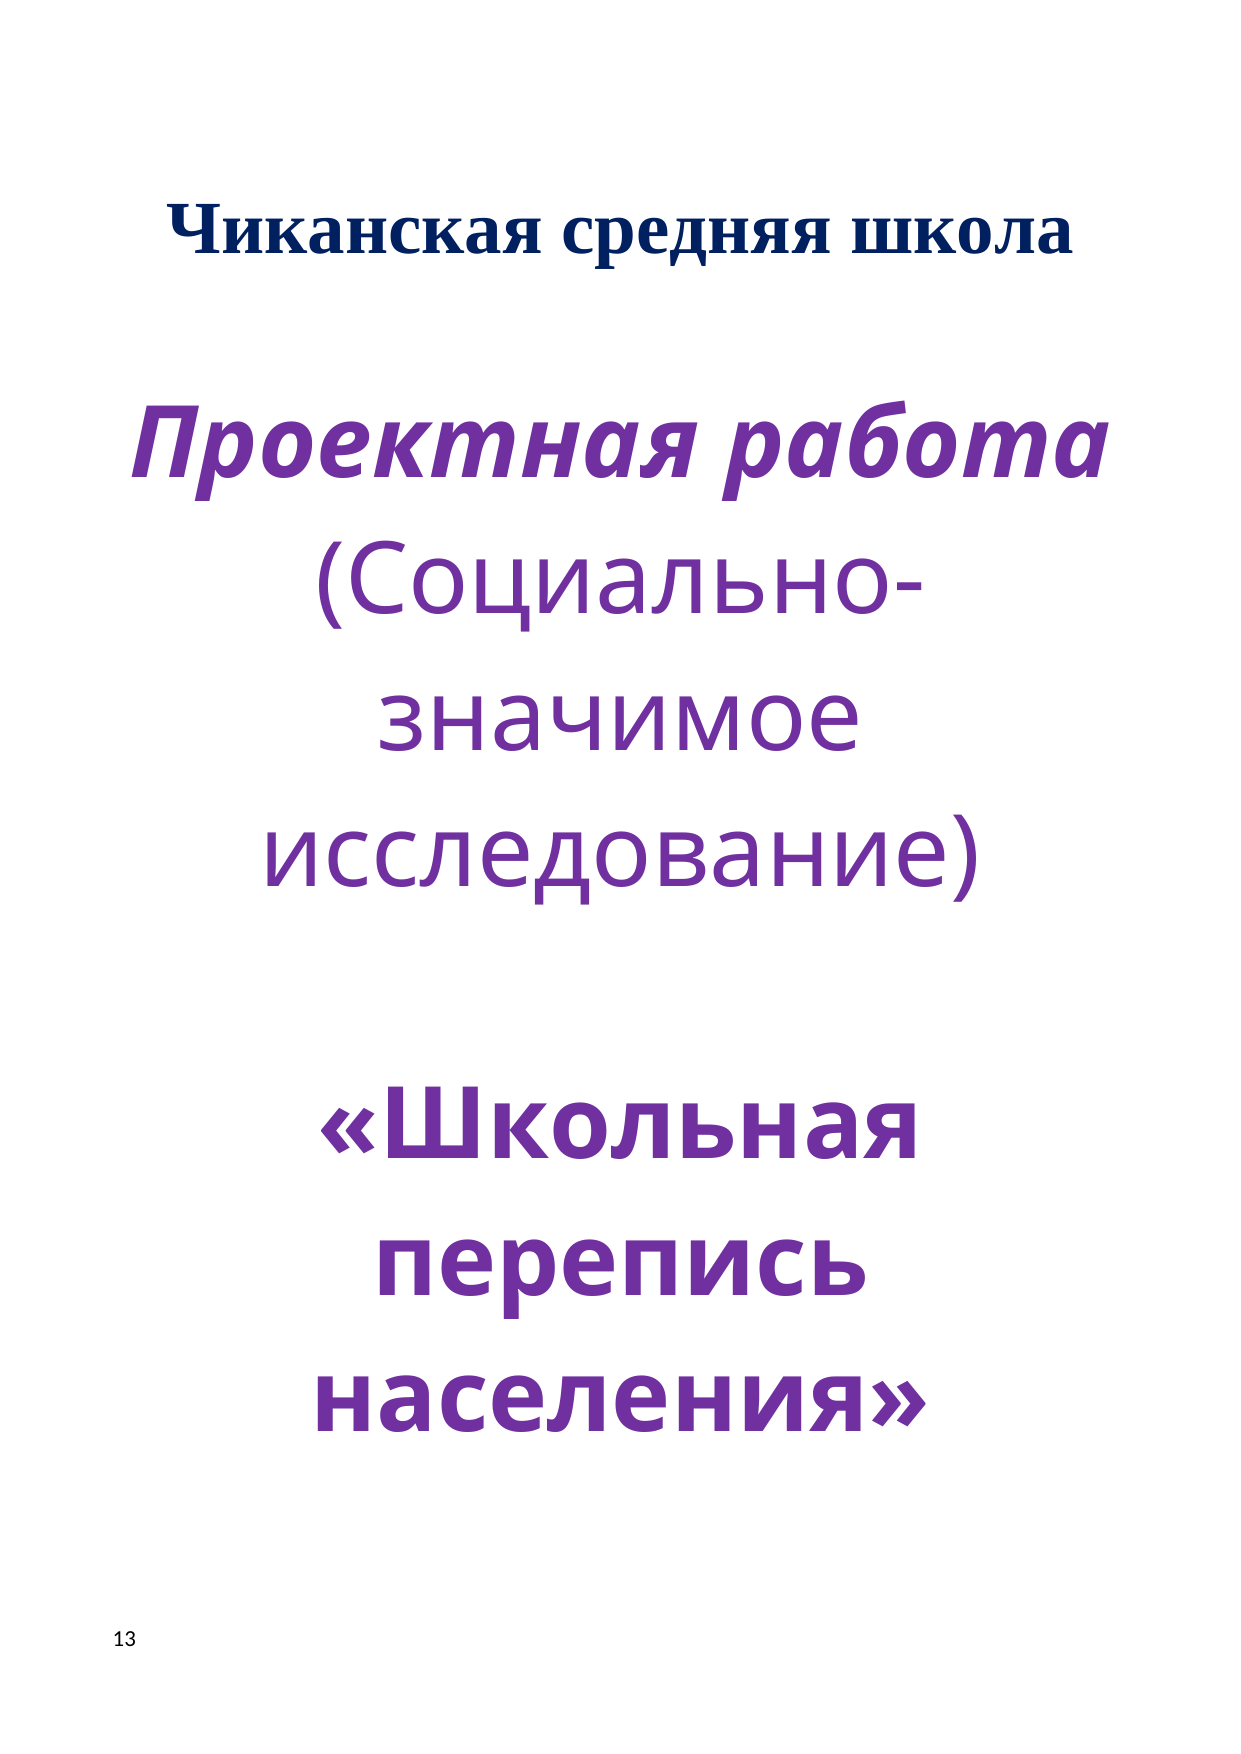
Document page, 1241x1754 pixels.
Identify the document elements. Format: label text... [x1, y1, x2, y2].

text (Социально-значимое исследование) [112, 507, 1128, 916]
text Чиканская средняя школа [112, 183, 1128, 270]
text «Школьная перепись населения» [112, 1052, 1128, 1461]
text Проектная работа [112, 371, 1128, 507]
